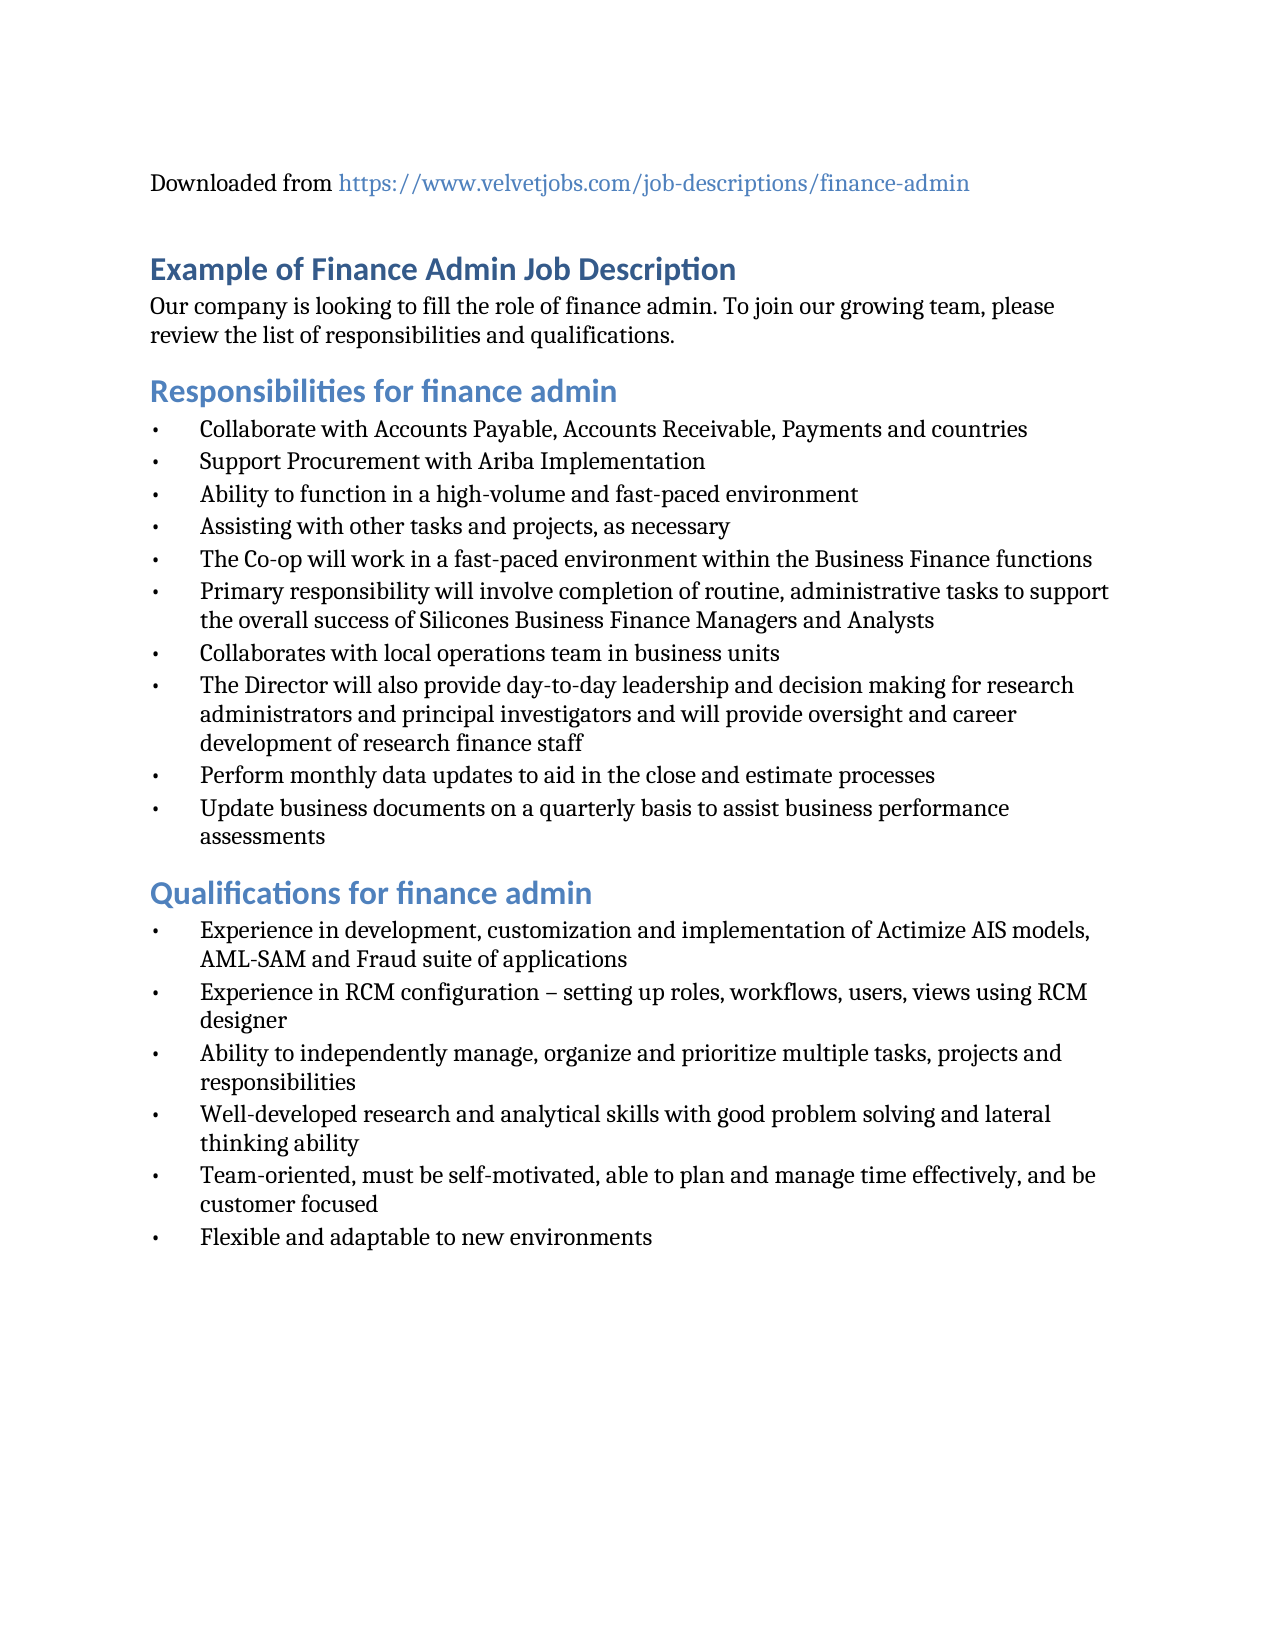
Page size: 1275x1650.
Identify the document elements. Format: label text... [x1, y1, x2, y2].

list Ability to independently manage, organize and prioritize multiple tasks, projects and responsibilities [150, 1039, 1125, 1096]
text Our company is looking to fill the role of finance admin. To join our growing team, please review the list of responsibilities and qualifications. [150, 292, 1125, 349]
text Downloaded from https://www.velvetjobs.com/job-descriptions/finance-admin [150, 169, 1125, 197]
subtitle Example of Finance Admin Job Description [150, 247, 1125, 288]
list Perform monthly data updates to aid in the close and estimate processes [150, 761, 1125, 790]
list Experience in development, customization and implementation of Actimize AIS models, AML-SAM and Fraud suite of applications [150, 916, 1125, 974]
list The Director will also provide day-to-day leadership and decision making for research administrators and principal investigators and will provide oversight and career development of research finance staff [150, 671, 1125, 757]
subtitle Responsibilities for finance admin [150, 370, 1125, 411]
list Flexible and adaptable to new environments [150, 1223, 1125, 1251]
subtitle Qualifications for finance admin [150, 872, 1125, 913]
list The Co-op will work in a fast-paced environment within the Business Finance functions [150, 545, 1125, 573]
list Assisting with other tasks and projects, as necessary [150, 512, 1125, 541]
list Experience in RCM configuration – setting up roles, workflows, users, views using RCM designer [150, 978, 1125, 1035]
list Collaborate with Accounts Payable, Accounts Receivable, Payments and countries [150, 415, 1125, 443]
list Update business documents on a quarterly basis to assist business performance assessments [150, 793, 1125, 851]
list Team-oriented, must be self-motivated, able to plan and manage time effectively, and be customer focused [150, 1161, 1125, 1219]
list Collaborates with local operations team in business units [150, 638, 1125, 667]
list Support Procurement with Ariba Implementation [150, 447, 1125, 476]
list Ability to function in a high-volume and fast-paced environment [150, 480, 1125, 508]
list Well-developed research and analytical skills with good problem solving and lateral thinking ability [150, 1100, 1125, 1158]
list Primary responsibility will involve completion of routine, administrative tasks to support the overall success of Silicones Business Finance Managers and Analysts [150, 577, 1125, 635]
